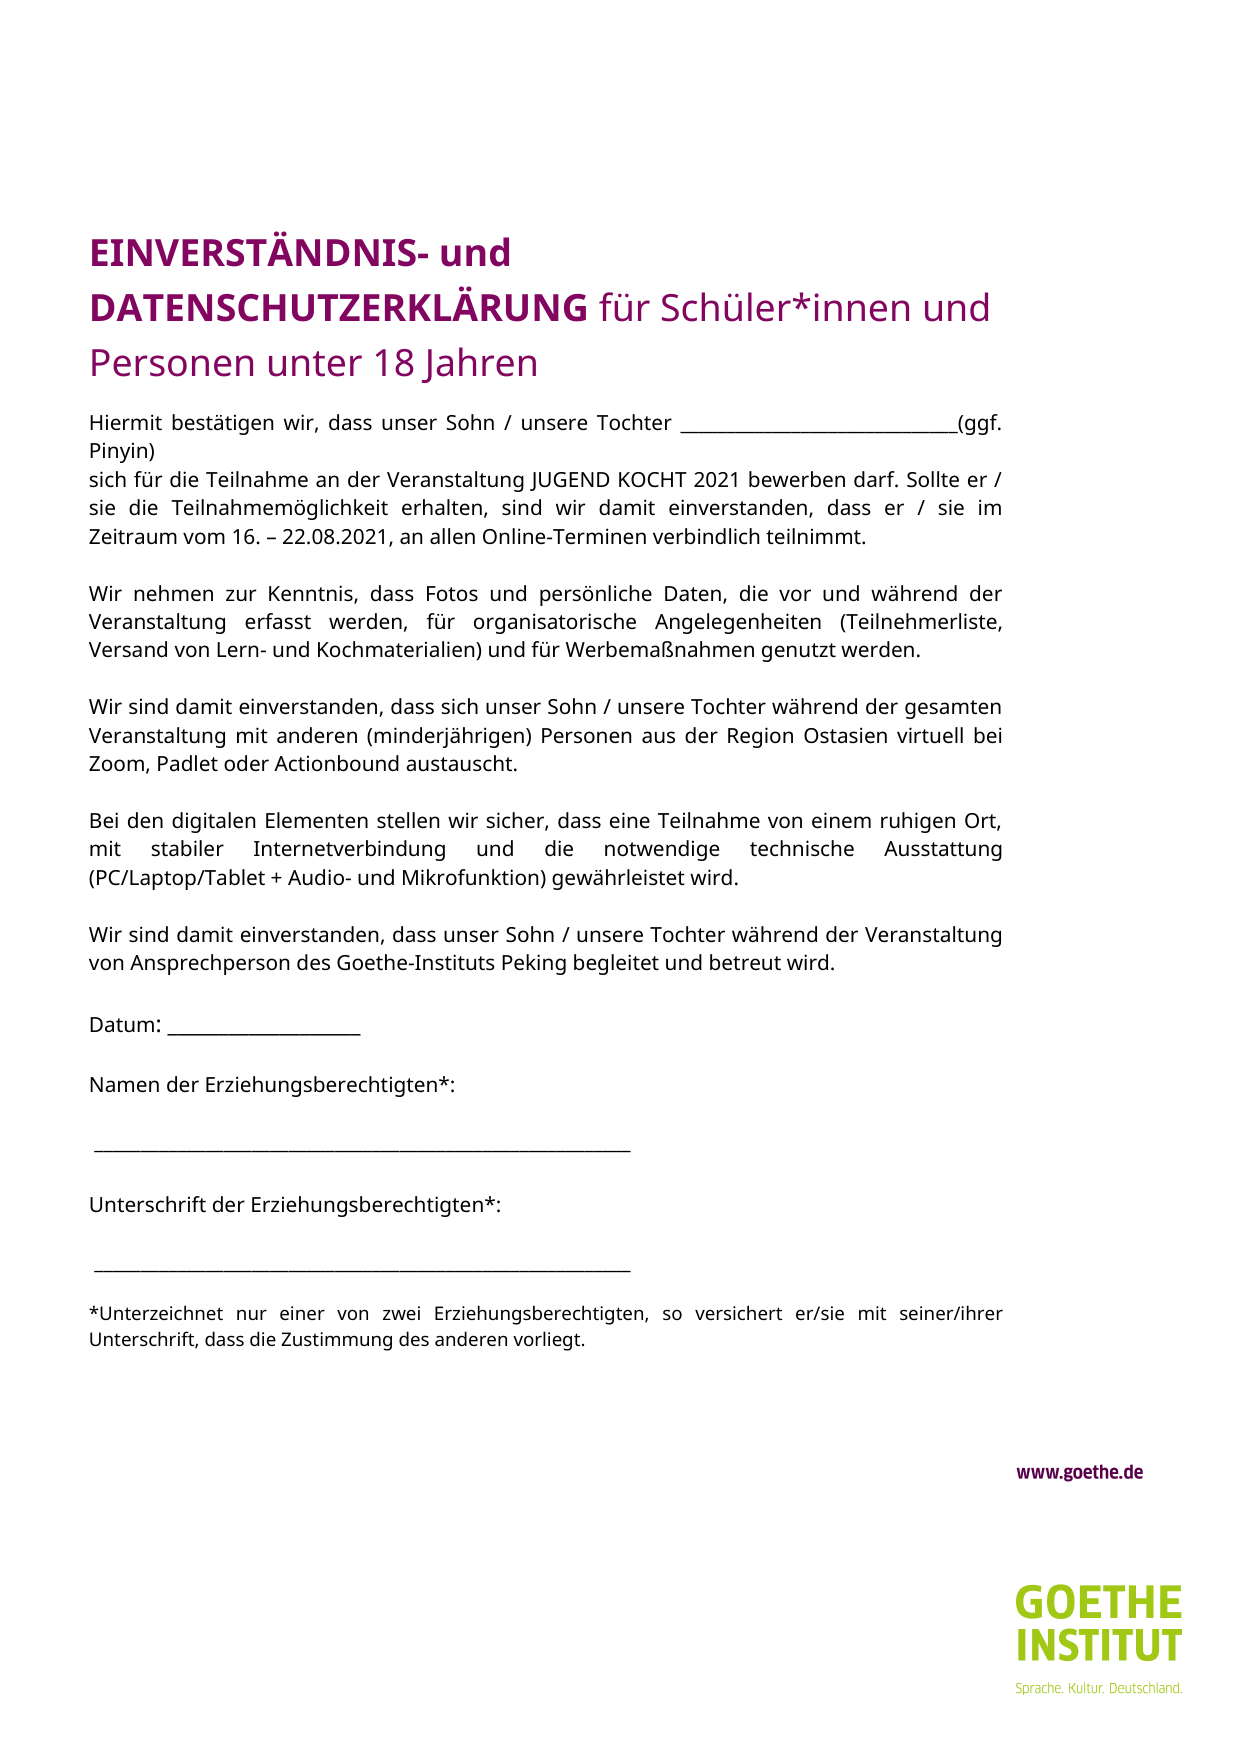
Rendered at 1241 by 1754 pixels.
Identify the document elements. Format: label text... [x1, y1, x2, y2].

text EINVERSTÄNDNIS- und DATENSCHUTZERKLÄRUNG für Schüler*innen und Personen unter 18 Jahren [89, 226, 1004, 387]
picture [1004, 1417, 1241, 1754]
text __________________________________________________________ [89, 1127, 1004, 1156]
text __________________________________________________________ [89, 1247, 1004, 1275]
text Hiermit bestätigen wir, dass unser Sohn / unsere Tochter ______________________________(ggf. Pinyin) [89, 408, 1004, 465]
text Wir sind damit einverstanden, dass sich unser Sohn / unsere Tochter während der gesamten Veranstaltung mit anderen (minderjährigen) Personen aus der Region Ostasien virtuell bei Zoom, Padlet oder Actionbound austauscht. [89, 692, 1004, 778]
text Wir sind damit einverstanden, dass unser Sohn / unsere Tochter während der Veranstaltung von Ansprechperson des Goethe-Instituts Peking begleitet und betreut wird. [89, 920, 1004, 977]
text *Unterzeichnet nur einer von zwei Erziehungsberechtigten, so versichert er/sie mit seiner/ihrer Unterschrift, dass die Zustimmung des anderen vorliegt. [89, 1301, 1004, 1352]
text sich für die Teilnahme an der Veranstaltung JUGEND KOCHT 2021 bewerben darf. Sollte er / sie die Teilnahmemöglichkeit erhalten, sind wir damit einverstanden, dass er / sie im Zeitraum vom 16. – 22.08.2021, an allen Online-Terminen verbindlich teilnimmt. [89, 465, 1004, 550]
text Wir nehmen zur Kenntnis, dass Fotos und persönliche Daten, die vor und während der Veranstaltung erfasst werden, für organisatorische Angelegenheiten (Teilnehmerliste, Versand von Lern- und Kochmaterialien) und für Werbemaßnahmen genutzt werden. [89, 579, 1004, 664]
text Bei den digitalen Elementen stellen wir sicher, dass eine Teilnahme von einem ruhigen Ort, mit stabiler Internetverbindung und die notwendige technische Ausstattung (PC/Laptop/Tablet + Audio- und Mikrofunktion) gewährleistet wird. [89, 806, 1004, 891]
text Datum: ___________________ [89, 1008, 1004, 1039]
text Namen der Erziehungsberechtigten*: [89, 1071, 1004, 1099]
text Unterschrift der Erziehungsberechtigten*: [89, 1190, 1004, 1218]
